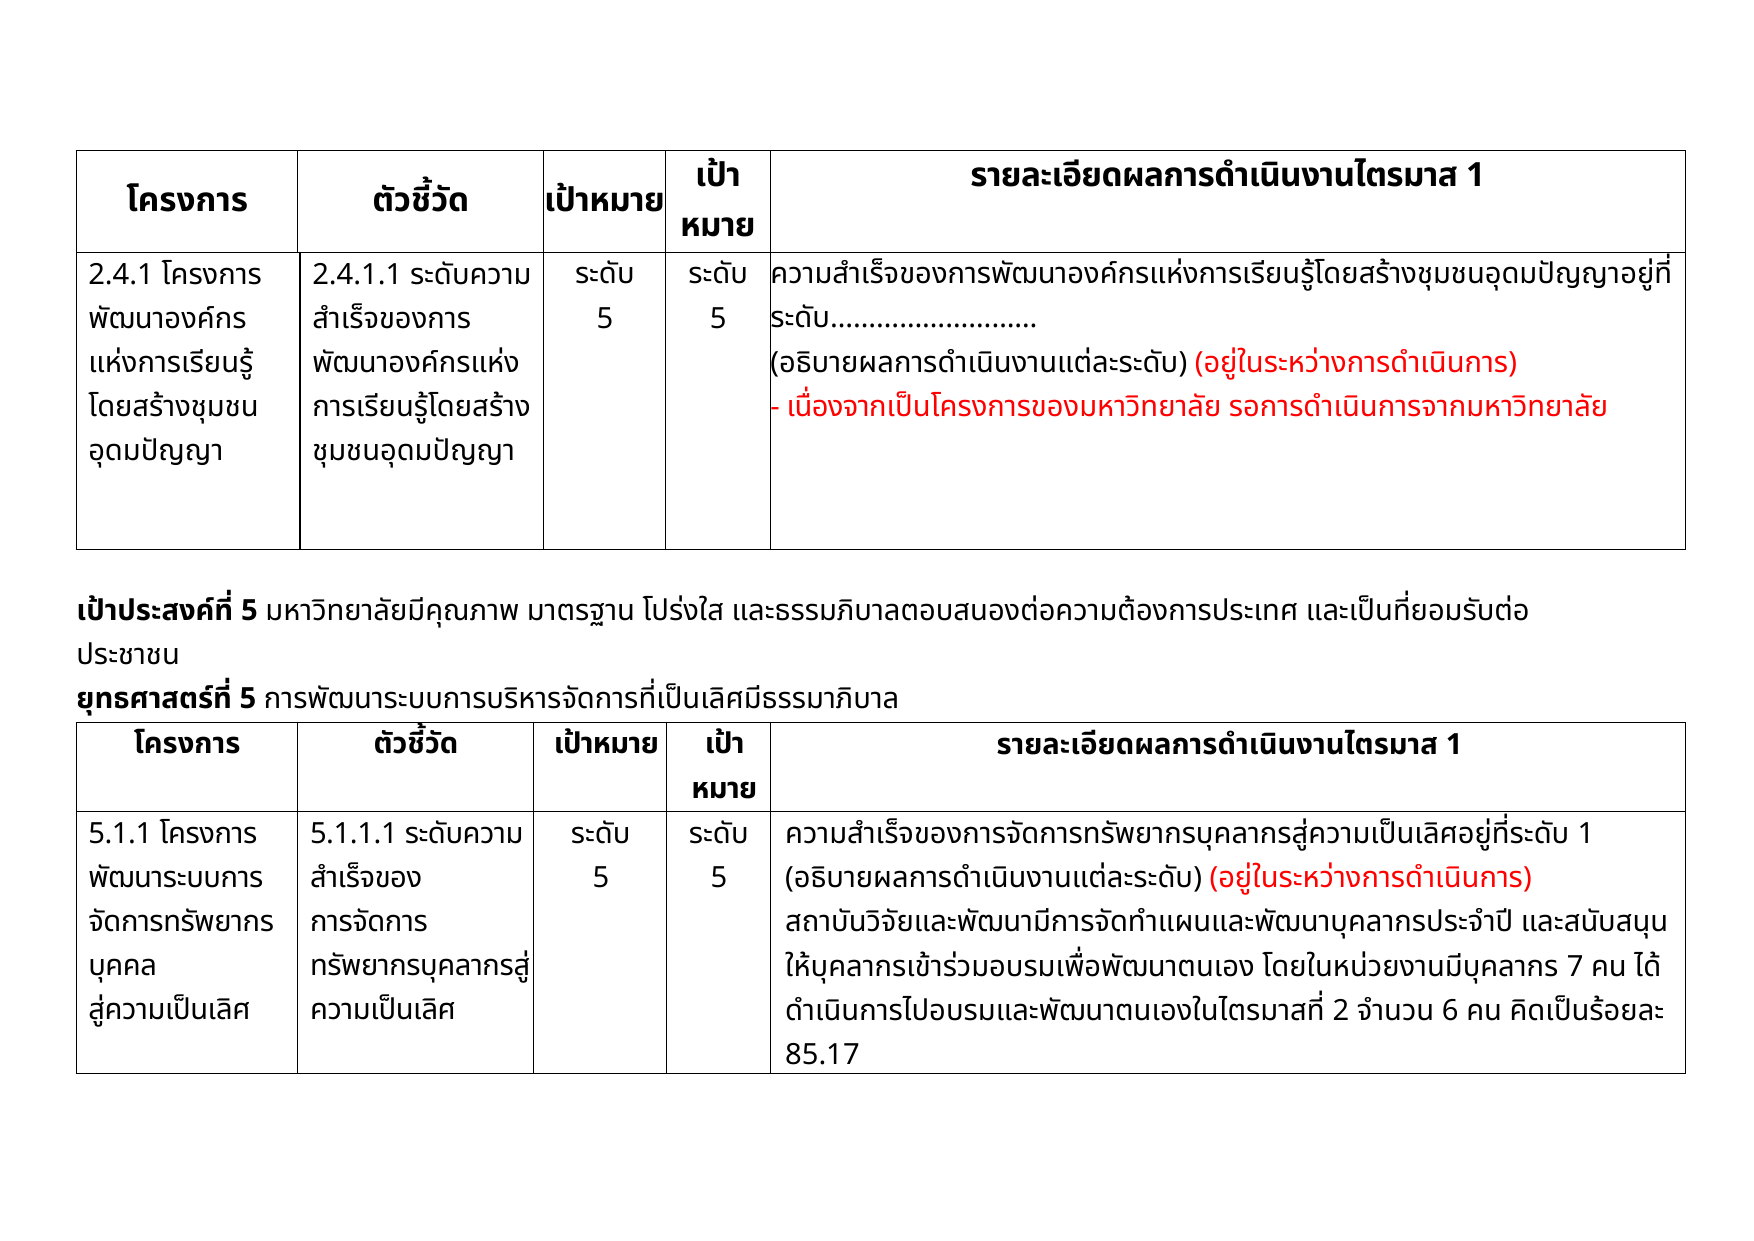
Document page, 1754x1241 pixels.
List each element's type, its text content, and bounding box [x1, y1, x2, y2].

table_header เป้าหมาย [666, 151, 770, 252]
text เป้าประสงค์ที่ 5 มหาวิทยาลัยมีคุณภาพ มาตรฐาน โปร่งใส และธรรมภิบาลตอบสนองต่อความต้องการประเทศ และเป็นที่ยอมรับต่อประชาชน [76, 589, 1604, 678]
table_header โครงการ [77, 151, 297, 252]
table_cell ระดับ 5 [534, 812, 666, 1073]
table_cell 2.4.1.1 ระดับความสำเร็จของการพัฒนาองค์กรแห่งการเรียนรู้โดยสร้างชุมชนอุดมปัญญา [301, 253, 543, 549]
text ยุทธศาสตร์ที่ 5 การพัฒนาระบบการบริหารจัดการที่เป็นเลิศมีธรรมาภิบาล [76, 678, 1604, 722]
table_header โครงการ [77, 723, 297, 811]
table_header รายละเอียดผลการดำเนินงานไตรมาส 1 [771, 723, 1685, 811]
table_cell 5.1.1 โครงการพัฒนาระบบการจัดการทรัพยากรบุคคล สู่ความเป็นเลิศ [77, 812, 297, 1073]
table_cell 5.1.1.1 ระดับความสำเร็จของ การจัดการทรัพยากรบุคลากรสู่ความเป็นเลิศ [298, 812, 533, 1073]
table_header เป้าหมาย [534, 723, 666, 811]
table_cell ระดับ 5 [544, 253, 665, 549]
table_cell 2.4.1 โครงการพัฒนาองค์กรแห่งการเรียนรู้โดยสร้างชุมชนอุดมปัญญา [77, 253, 299, 549]
table_cell ความสำเร็จของการจัดการทรัพยากรบุคลากรสู่ความเป็นเลิศอยู่ที่ระดับ 1 (อธิบายผลการดำเนินงานแต่ละระดับ) (อยู่ในระหว่างการดำเนินการ) สถาบันวิจัยและพัฒนามีการจัดทำแผนและพัฒนาบุคลากรประจำปี และสนับสนุนให้บุคลากรเข้าร่วมอบรมเพื่อพัฒนาตนเอง โดยในหน่วยงานมีบุคลากร 7 คน ได้ดำเนินการไปอบรมและพัฒนาตนเองในไตรมาสที่ 2 จำนวน 6 คน คิดเป็นร้อยละ 85.17 [771, 812, 1685, 1073]
table_header ตัวชี้วัด [298, 723, 533, 811]
table_cell ความสำเร็จของการพัฒนาองค์กรแห่งการเรียนรู้โดยสร้างชุมชนอุดมปัญญาอยู่ที่ระดับ……………………… (อธิบายผลการดำเนินงานแต่ละระดับ) (อยู่ในระหว่างการดำเนินการ) - เนื่องจากเป็นโครงการของมหาวิทยาลัย รอการดำเนินการจากมหาวิทยาลัย [771, 253, 1685, 549]
table_header เป้าหมาย [667, 723, 770, 811]
table_header เป้าหมาย [544, 151, 665, 252]
table_header ตัวชี้วัด [298, 151, 543, 252]
table_cell ระดับ 5 [666, 253, 770, 549]
table_header รายละเอียดผลการดำเนินงานไตรมาส 1 [771, 151, 1685, 252]
table_cell ระดับ 5 [667, 812, 770, 1073]
